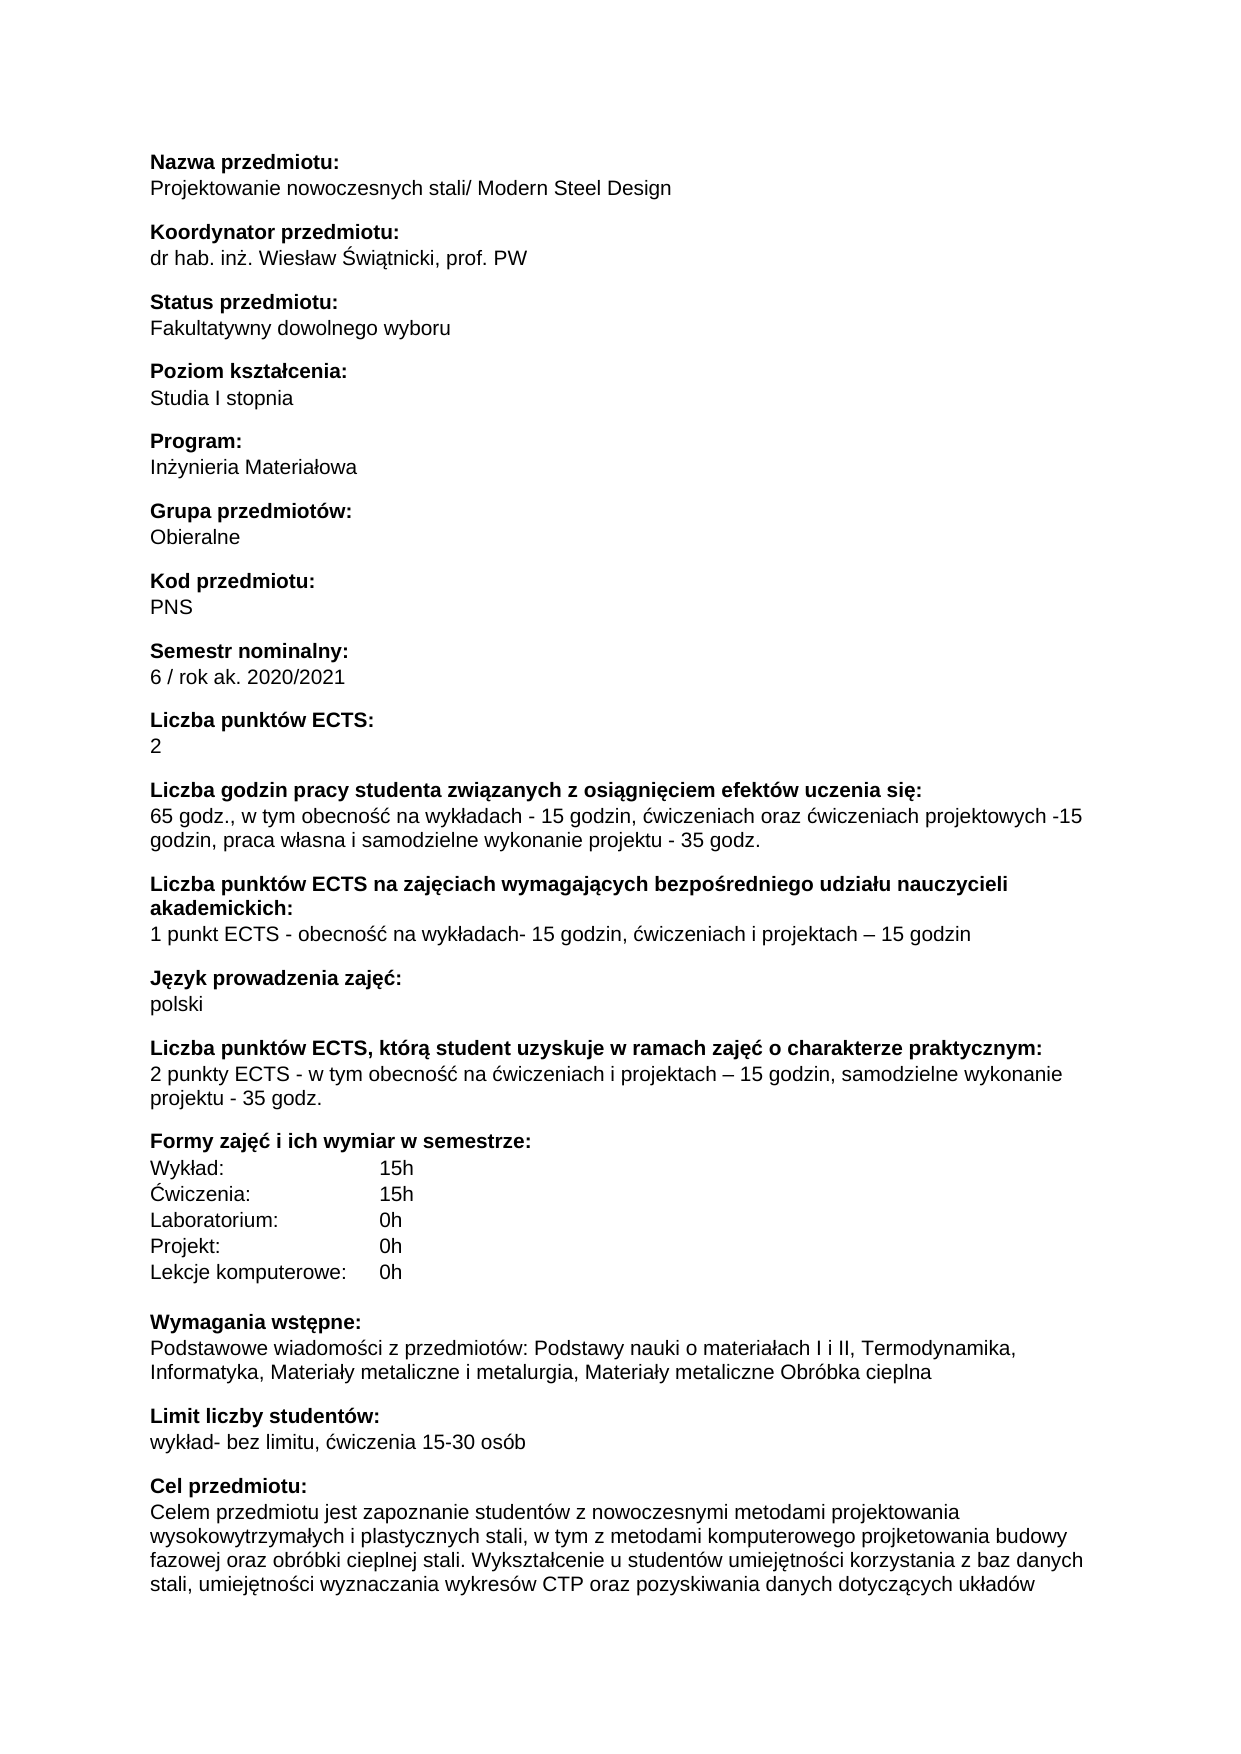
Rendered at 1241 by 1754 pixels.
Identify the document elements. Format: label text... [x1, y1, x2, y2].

table_cell 0h [369, 1232, 597, 1258]
text wykład- bez limitu, ćwiczenia 15-30 osób [150, 1430, 1090, 1454]
text Liczba punktów ECTS: [150, 708, 1090, 732]
table_header Wykład: [140, 1156, 367, 1180]
text PNS [150, 595, 1090, 619]
text polski [150, 992, 1090, 1016]
table_cell 0h [369, 1258, 597, 1284]
text Cel przedmiotu: [150, 1473, 1090, 1497]
text Kod przedmiotu: [150, 569, 1090, 593]
text Liczba punktów ECTS, którą student uzyskuje w ramach zajęć o charakterze praktycznym: [150, 1035, 1090, 1059]
text Język prowadzenia zajęć: [150, 966, 1090, 989]
text Liczba godzin pracy studenta związanych z osiągnięciem efektów uczenia się: [150, 778, 1090, 802]
text Fakultatywny dowolnego wyboru [150, 316, 1090, 339]
text Podstawowe wiadomości z przedmiotów: Podstawy nauki o materiałach I i II, Termodynamika, Informatyka, Materiały metaliczne i metalurgia, Materiały metaliczne Obróbka cieplna [150, 1336, 1090, 1384]
table_cell Projekt: [140, 1234, 367, 1258]
text Wymagania wstępne: [150, 1310, 1090, 1334]
text 65 godz., w tym obecność na wykładach - 15 godzin, ćwiczeniach oraz ćwiczeniach projektowych -15 godzin, praca własna i samodzielne wykonanie projektu - 35 godz. [150, 804, 1090, 852]
text 2 [150, 734, 1090, 758]
text Program: [150, 429, 1090, 453]
text 2 punkty ECTS - w tym obecność na ćwiczeniach i projektach – 15 godzin, samodzielne wykonanie projektu - 35 godz. [150, 1061, 1090, 1109]
text Status przedmiotu: [150, 289, 1090, 313]
text Inżynieria Materiałowa [150, 455, 1090, 479]
table_cell Lekcje komputerowe: [140, 1260, 367, 1284]
text Koordynator przedmiotu: [150, 220, 1090, 244]
text Formy zajęć i ich wymiar w semestrze: [150, 1129, 1090, 1153]
text Nazwa przedmiotu: [150, 150, 1090, 174]
text 1 punkt ECTS - obecność na wykładach- 15 godzin, ćwiczeniach i projektach – 15 godzin [150, 922, 1090, 946]
text Liczba punktów ECTS na zajęciach wymagających bezpośredniego udziału nauczycieli akademickich: [150, 872, 1090, 920]
text Studia I stopnia [150, 385, 1090, 409]
text Obieralne [150, 525, 1090, 549]
table_cell 0h [369, 1206, 597, 1232]
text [150, 1499, 1090, 1595]
table_header 15h [369, 1156, 597, 1180]
table_cell Ćwiczenia: [140, 1182, 367, 1206]
text dr hab. inż. Wiesław Świątnicki, prof. PW [150, 246, 1090, 270]
text Semestr nominalny: [150, 638, 1090, 662]
text Grupa przedmiotów: [150, 499, 1090, 523]
table_cell 15h [369, 1180, 597, 1206]
table_cell Laboratorium: [140, 1208, 367, 1232]
text Poziom kształcenia: [150, 359, 1090, 383]
text Limit liczby studentów: [150, 1404, 1090, 1428]
text 6 / rok ak. 2020/2021 [150, 664, 1090, 688]
text Projektowanie nowoczesnych stali/ Modern Steel Design [150, 176, 1090, 200]
